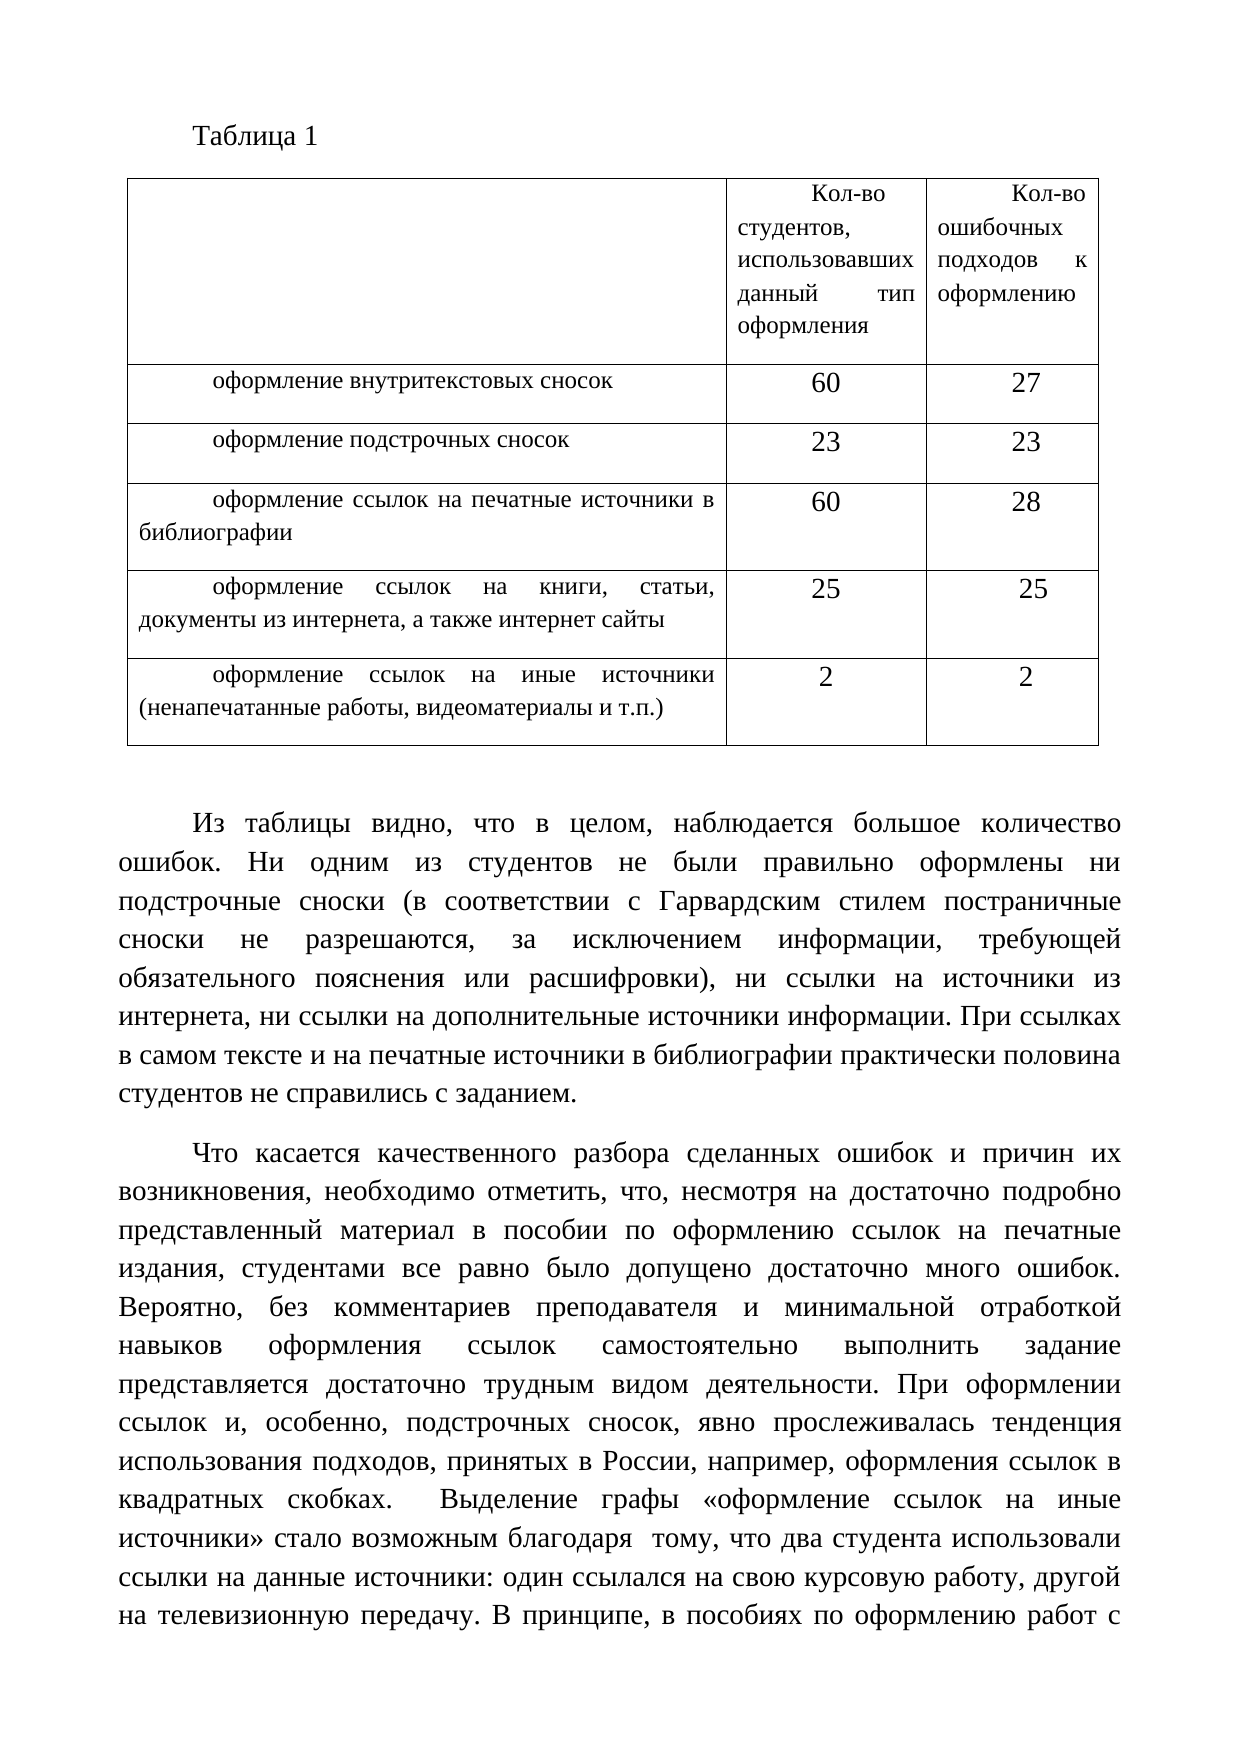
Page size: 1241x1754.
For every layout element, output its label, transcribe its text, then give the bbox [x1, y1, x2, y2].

text Из таблицы видно, что в целом, наблюдается большое количество ошибок. Ни одним из студентов не были правильно оформлены ни подстрочные сноски (в соответствии с Гарвардским стилем постраничные сноски не разрешаются, за исключением информации, требующей обязательного пояснения или расшифровки), ни ссылки на источники из интернета, ни ссылки на дополнительные источники информации. При ссылках в самом тексте и на печатные источники в библиографии практически половина студентов не справились с заданием. [118, 806, 1122, 1109]
table_cell 2 [727, 659, 926, 745]
table_cell 28 [927, 484, 1098, 570]
table_cell оформление ссылок на печатные источники в библиографии [128, 484, 726, 570]
table_cell оформление подстрочных сносок [128, 424, 726, 483]
table_cell оформление ссылок на иные источники (ненапечатанные работы, видеоматериалы и т.п.) [128, 659, 726, 745]
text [118, 1135, 1122, 1631]
table_header Кол-во ошибочных подходов к оформлению [927, 179, 1098, 364]
table_cell 27 [927, 365, 1098, 423]
table_cell оформление ссылок на книги, статьи, документы из интернета, а также интернет сайты [128, 571, 726, 658]
table_cell 25 [927, 571, 1098, 658]
table_cell 23 [927, 424, 1098, 483]
text Таблица 1 [118, 118, 1122, 152]
table_cell 2 [927, 659, 1098, 745]
table_cell 23 [727, 424, 926, 483]
table_cell 60 [727, 365, 926, 423]
table_header Кол-во студентов, использовавших данный тип оформления [727, 179, 926, 364]
table_cell 60 [727, 484, 926, 570]
table_cell оформление внутритекстовых сносок [128, 365, 726, 423]
table_cell 25 [727, 571, 926, 658]
table_header [128, 179, 726, 364]
